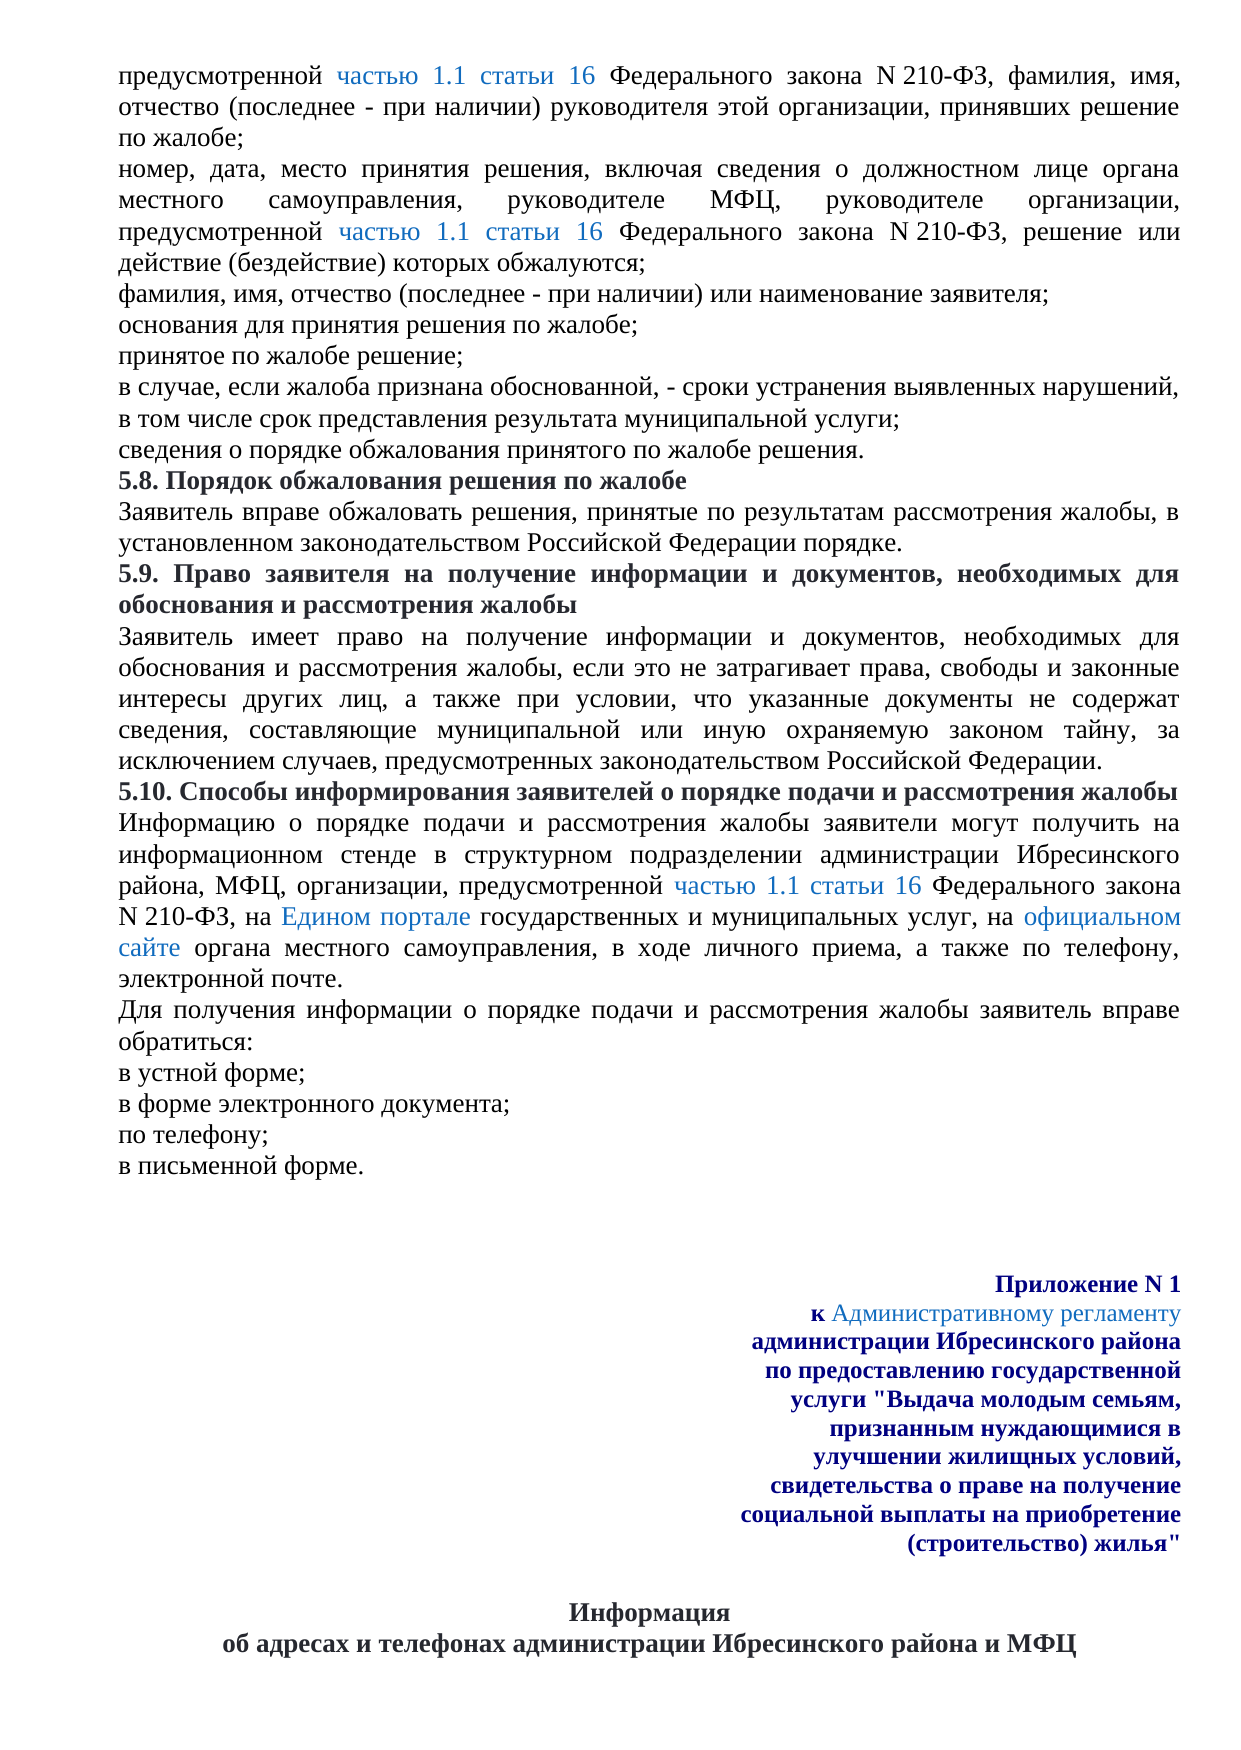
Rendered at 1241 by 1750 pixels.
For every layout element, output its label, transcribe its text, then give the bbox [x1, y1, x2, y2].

text в форме электронного документа; [118, 1087, 1181, 1118]
text 5.9. Право заявителя на получение информации и документов, необходимых для обоснования и рассмотрения жалобы [118, 557, 1181, 620]
text сведения о порядке обжалования принятого по жалобе решения. [118, 433, 1181, 464]
text по телефону; [118, 1118, 1181, 1149]
text Приложение N 1 к Административному регламенту администрации Ибресинского района по предоставлению государственной услуги "Выдача молодым семьям, признанным нуждающимися в улучшении жилищных условий, свидетельства о праве на получение социальной выплаты на приобретение (строительство) жилья" [118, 1269, 1181, 1556]
text фамилия, имя, отчество (последнее - при наличии) или наименование заявителя; [118, 277, 1181, 308]
text Заявитель вправе обжаловать решения, принятые по результатам рассмотрения жалобы, в установленном законодательством Российской Федерации порядке. [118, 495, 1181, 557]
text Для получения информации о порядке подачи и рассмотрения жалобы заявитель вправе обратиться: [118, 993, 1181, 1056]
text номер, дата, место принятия решения, включая сведения о должностном лице органа местного самоуправления, руководителе МФЦ, руководителе организации, предусмотренной частью 1.1 статьи 16 Федерального закона N 210-ФЗ, решение или действие (бездействие) которых обжалуются; [118, 152, 1181, 277]
text 5.8. Порядок обжалования решения по жалобе [118, 464, 1181, 495]
text в письменной форме. [118, 1149, 1181, 1180]
text основания для принятия решения по жалобе; [118, 308, 1181, 339]
text принятое по жалобе решение; [118, 339, 1181, 371]
text Информация об адресах и телефонах администрации Ибресинского района и МФЦ [118, 1596, 1181, 1659]
text Заявитель имеет право на получение информации и документов, необходимых для обоснования и рассмотрения жалобы, если это не затрагивает права, свободы и законные интересы других лиц, а также при условии, что указанные документы не содержат сведения, составляющие муниципальной или иную охраняемую законом тайну, за исключением случаев, предусмотренных законодательством Российской Федерации. [118, 620, 1181, 775]
text в случае, если жалоба признана обоснованной, - сроки устранения выявленных нарушений, в том числе срок представления результата муниципальной услуги; [118, 371, 1181, 433]
text в устной форме; [118, 1056, 1181, 1087]
text Информацию о порядке подачи и рассмотрения жалобы заявители могут получить на информационном стенде в структурном подразделении администрации Ибресинского района, МФЦ, организации, предусмотренной частью 1.1 статьи 16 Федерального закона N 210-ФЗ, на Едином портале государственных и муниципальных услуг, на официальном сайте органа местного самоуправления, в ходе личного приема, а также по телефону, электронной почте. [118, 807, 1181, 993]
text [118, 59, 1181, 152]
text 5.10. Способы информирования заявителей о порядке подачи и рассмотрения жалобы [118, 775, 1181, 807]
